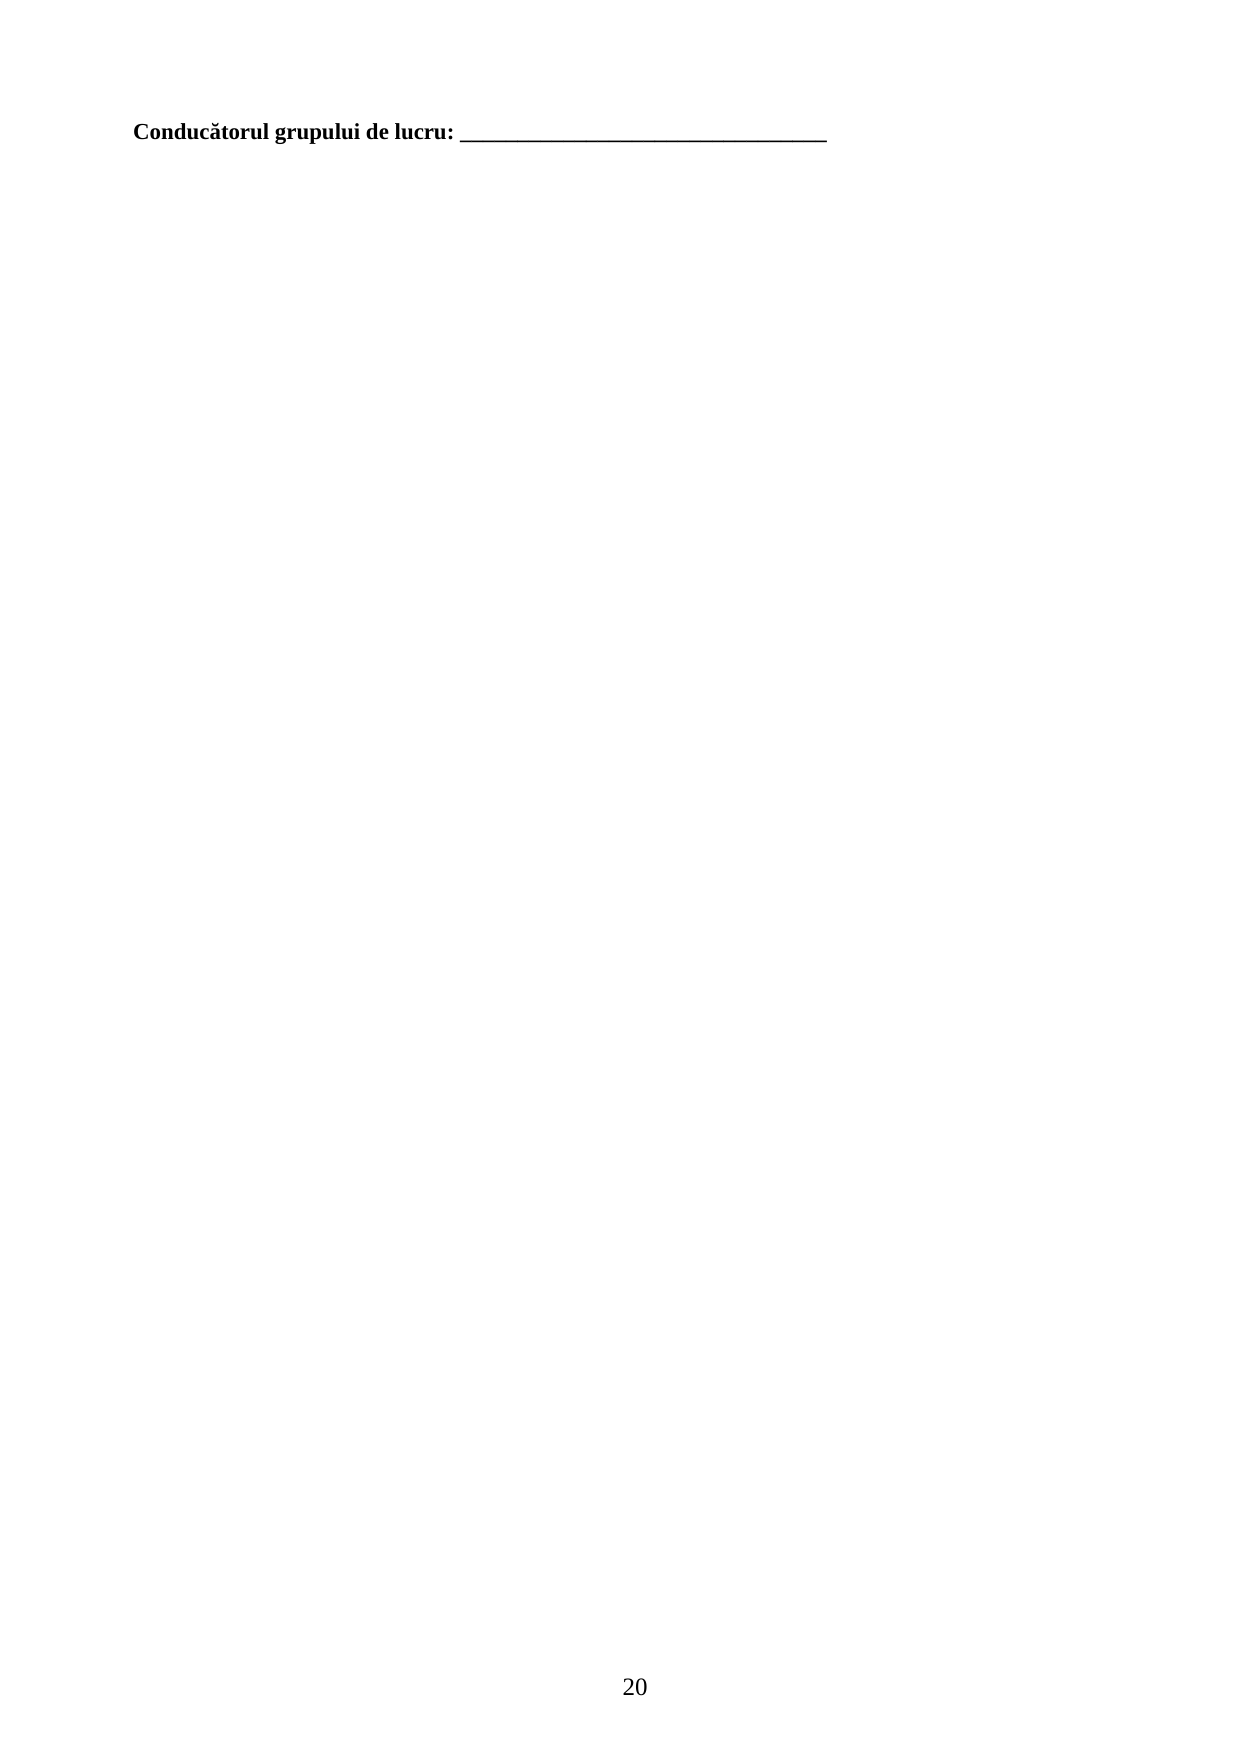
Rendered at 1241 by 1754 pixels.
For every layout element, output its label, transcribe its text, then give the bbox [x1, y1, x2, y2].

text Conducătorul grupului de lucru: ________________________________ [133, 118, 1137, 144]
